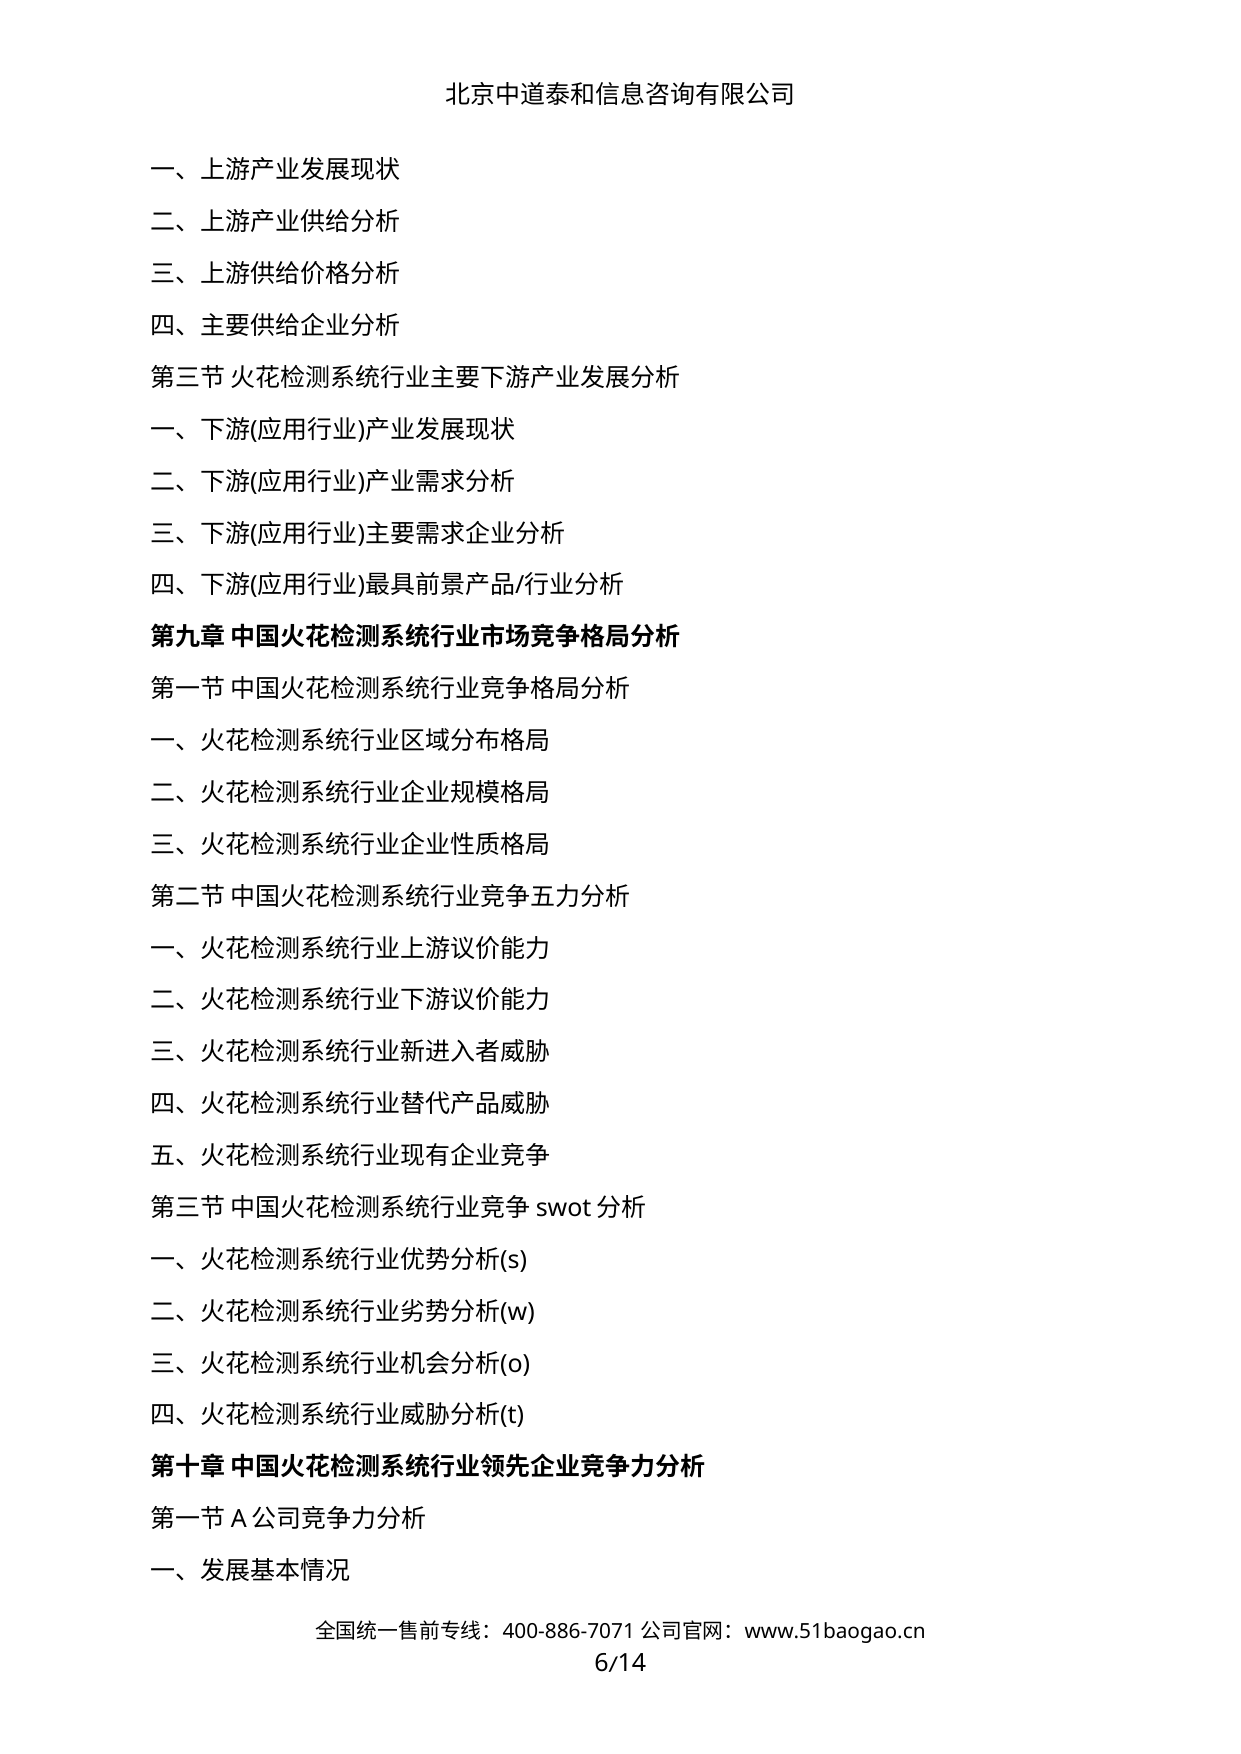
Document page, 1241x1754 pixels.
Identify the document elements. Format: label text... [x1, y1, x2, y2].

text 第九章 中国火花检测系统行业市场竞争格局分析 [150, 617, 1090, 653]
text 四、下游(应用行业)最具前景产品/行业分析 [150, 565, 1090, 601]
text 二、火花检测系统行业下游议价能力 [150, 980, 1090, 1016]
text 二、火花检测系统行业劣势分析(w) [150, 1291, 1090, 1327]
text 四、火花检测系统行业替代产品威胁 [150, 1084, 1090, 1120]
text 五、火花检测系统行业现有企业竞争 [150, 1136, 1090, 1172]
text 一、火花检测系统行业上游议价能力 [150, 928, 1090, 964]
text 二、下游(应用行业)产业需求分析 [150, 461, 1090, 497]
text 一、上游产业发展现状 [150, 150, 1090, 186]
text 三、下游(应用行业)主要需求企业分析 [150, 513, 1090, 549]
text 一、下游(应用行业)产业发展现状 [150, 409, 1090, 446]
text 第一节 A公司竞争力分析 [150, 1499, 1090, 1535]
text 一、火花检测系统行业区域分布格局 [150, 721, 1090, 757]
text 四、火花检测系统行业威胁分析(t) [150, 1395, 1090, 1431]
text 一、发展基本情况 [150, 1551, 1090, 1587]
text 第三节 中国火花检测系统行业竞争swot分析 [150, 1187, 1090, 1224]
text 第三节 火花检测系统行业主要下游产业发展分析 [150, 357, 1090, 394]
text 第一节 中国火花检测系统行业竞争格局分析 [150, 669, 1090, 705]
text 三、火花检测系统行业新进入者威胁 [150, 1032, 1090, 1068]
text 二、上游产业供给分析 [150, 202, 1090, 238]
text 第十章 中国火花检测系统行业领先企业竞争力分析 [150, 1447, 1090, 1483]
text 二、火花检测系统行业企业规模格局 [150, 772, 1090, 809]
text 第二节 中国火花检测系统行业竞争五力分析 [150, 876, 1090, 912]
text 三、火花检测系统行业企业性质格局 [150, 824, 1090, 861]
text 三、火花检测系统行业机会分析(o) [150, 1343, 1090, 1379]
text 四、主要供给企业分析 [150, 306, 1090, 342]
text 三、上游供给价格分析 [150, 254, 1090, 290]
text 一、火花检测系统行业优势分析(s) [150, 1239, 1090, 1276]
